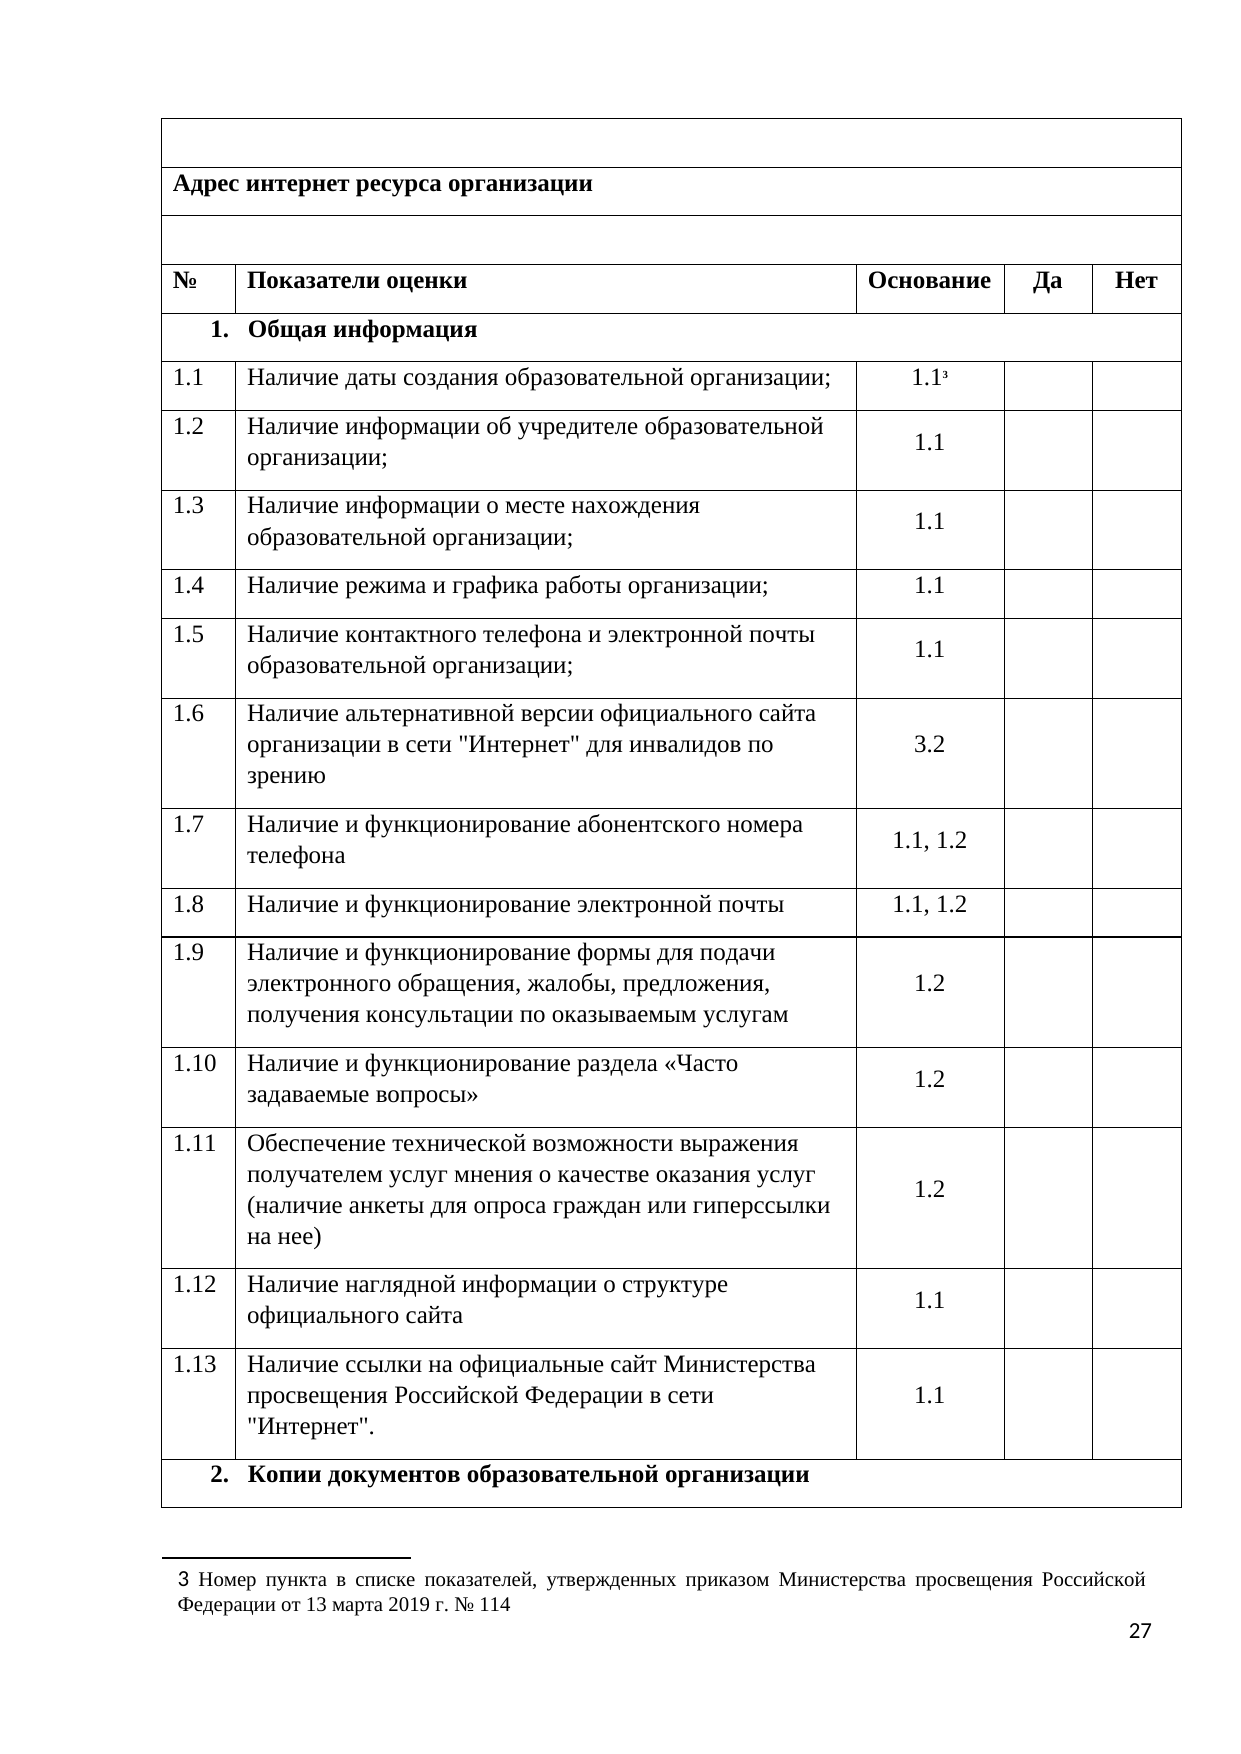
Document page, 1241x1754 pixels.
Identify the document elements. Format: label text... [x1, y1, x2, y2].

table_cell [1005, 889, 1092, 936]
table_cell 1.2 [857, 1128, 1004, 1268]
table_cell Наличие ссылки на официальные сайт Министерства просвещения Российской Федерации в сети "Интернет". [236, 1349, 856, 1458]
table_cell [1093, 491, 1181, 569]
table_cell 1.12 [162, 1269, 235, 1348]
table_cell [1005, 411, 1092, 489]
table_cell Наличие информации о месте нахождения образовательной организации; [236, 491, 856, 569]
table_cell Наличие и функционирование электронной почты [236, 889, 856, 936]
table_cell 1.1, 1.2 [857, 809, 1004, 888]
table_cell [1093, 362, 1181, 410]
table_cell 1.2 [162, 411, 235, 489]
table_cell 1.2 [857, 1048, 1004, 1127]
table_cell [1005, 938, 1092, 1047]
table_cell 1.1 [857, 491, 1004, 569]
table_cell [1005, 491, 1092, 569]
table_cell [1005, 1128, 1092, 1268]
table_cell [1093, 1048, 1181, 1127]
table_cell [1093, 699, 1181, 808]
table_cell Наличие режима и графика работы организации; [236, 570, 856, 618]
table_cell [1093, 570, 1181, 618]
table_cell Общая информация [162, 314, 1181, 361]
table_cell [1093, 1349, 1181, 1458]
table_cell 1.9 [162, 938, 235, 1047]
table_cell Наличие контактного телефона и электронной почты образовательной организации; [236, 619, 856, 697]
table_cell [1093, 619, 1181, 697]
table_cell [162, 119, 1181, 167]
table_cell Наличие альтернативной версии официального сайта организации в сети "Интернет" для инвалидов по зрению [236, 699, 856, 808]
table_cell 3.2 [857, 699, 1004, 808]
table_cell [1093, 411, 1181, 489]
table_cell 1.1 [857, 1269, 1004, 1348]
table_cell 1.2 [857, 938, 1004, 1047]
table_cell [1093, 938, 1181, 1047]
table_cell Наличие информации об учредителе образовательной организации; [236, 411, 856, 489]
table_cell 1.1 [162, 362, 235, 410]
table_cell [1005, 1269, 1092, 1348]
table_cell [1005, 699, 1092, 808]
table_cell 1.5 [162, 619, 235, 697]
table_cell 1.7 [162, 809, 235, 888]
table_cell Нет [1093, 265, 1181, 313]
table_cell [1093, 1269, 1181, 1348]
table_cell Обеспечение технической возможности выражения получателем услуг мнения о качестве оказания услуг (наличие анкеты для опроса граждан или гиперссылки на нее) [236, 1128, 856, 1268]
table_cell [1005, 1048, 1092, 1127]
table_cell 1.1 [857, 1349, 1004, 1458]
table_cell [162, 216, 1181, 264]
table_cell [1005, 570, 1092, 618]
table_cell Да [1005, 265, 1092, 313]
table_cell № [162, 265, 235, 313]
table_cell Наличие и функционирование абонентского номера телефона [236, 809, 856, 888]
table_cell 1.13 [162, 1349, 235, 1458]
table_cell Показатели оценки [236, 265, 856, 313]
table_cell 1.1, 1.2 [857, 889, 1004, 936]
table_cell [1005, 1349, 1092, 1458]
table_cell Адрес интернет ресурса организации [162, 168, 1181, 215]
table_cell 1.1 [857, 362, 1004, 410]
table_cell 1.3 [162, 491, 235, 569]
table_cell Копии документов образовательной организации [162, 1460, 1181, 1507]
table_cell 1.1 [857, 619, 1004, 697]
table_cell 1.4 [162, 570, 235, 618]
table_cell [1005, 362, 1092, 410]
table_cell [1005, 809, 1092, 888]
table_cell [1093, 809, 1181, 888]
table_cell Наличие и функционирование формы для подачи электронного обращения, жалобы, предложения, получения консультации по оказываемым услугам [236, 938, 856, 1047]
table_cell Наличие даты создания образовательной организации; [236, 362, 856, 410]
table_cell [1093, 1128, 1181, 1268]
table_cell 1.1 [857, 411, 1004, 489]
table_cell 1.8 [162, 889, 235, 936]
table_cell 1.11 [162, 1128, 235, 1268]
table_cell [1005, 619, 1092, 697]
table_cell Наличие и функционирование раздела «Часто задаваемые вопросы» [236, 1048, 856, 1127]
table_cell Основание [857, 265, 1004, 313]
table_cell 1.10 [162, 1048, 235, 1127]
table_cell 1.6 [162, 699, 235, 808]
table_cell 1.1 [857, 570, 1004, 618]
table_cell Наличие наглядной информации о структуре официального сайта [236, 1269, 856, 1348]
table_cell [1093, 889, 1181, 936]
